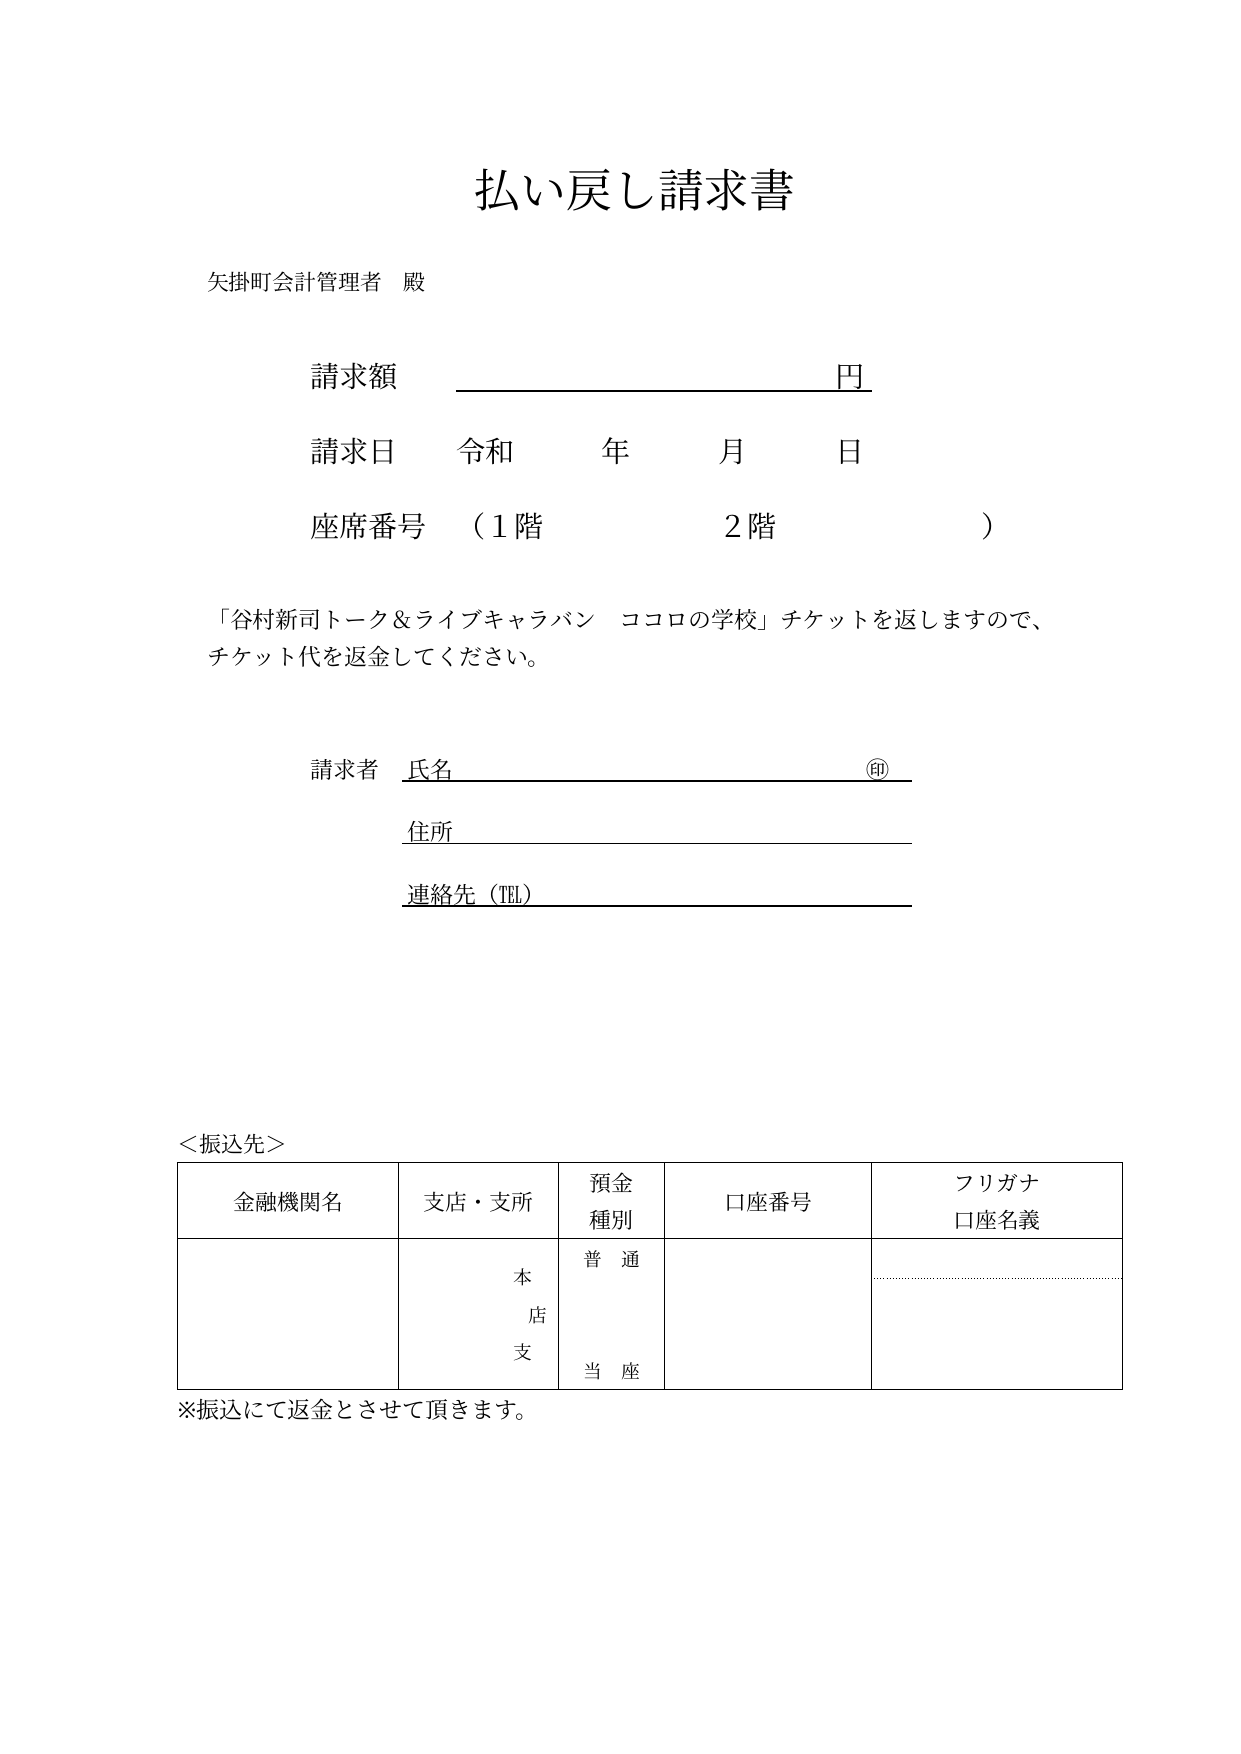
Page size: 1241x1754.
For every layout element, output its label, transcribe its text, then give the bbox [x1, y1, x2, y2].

text 請求額 円 [207, 337, 1063, 412]
table_cell [178, 1239, 398, 1389]
text 「谷村新司トーク＆ライブキャラバン ココロの学校」チケットを返しますので、 [207, 600, 1063, 637]
table_cell 本 店 支 [399, 1239, 558, 1389]
text 矢掛町会計管理者 殿 [207, 262, 1063, 300]
text ＜振込先＞ [177, 1125, 1063, 1162]
table_header 支店・支所 [399, 1163, 558, 1238]
text ※振込にて返金とさせて頂きます。 [177, 1390, 1063, 1428]
text 座席番号 （１階 ２階 ） [207, 487, 1063, 562]
text 払い戻し請求書 [207, 150, 1063, 225]
table_cell [665, 1239, 871, 1389]
table_cell [872, 1239, 1122, 1278]
table_cell 普 通 当 座 [559, 1239, 664, 1389]
text 住所 [207, 812, 1063, 850]
text 請求者 氏名 ㊞ [207, 750, 1063, 787]
table_header フリガナ 口座名義 [872, 1163, 1122, 1238]
table_cell [872, 1278, 1122, 1389]
text チケット代を返金してください。 [207, 637, 1063, 675]
table_header 預金 種別 [559, 1163, 664, 1238]
text 連絡先（℡） [207, 875, 1063, 912]
table_header 金融機関名 [178, 1163, 398, 1238]
text 請求日 令和 年 月 日 [207, 412, 1063, 487]
table_header 口座番号 [665, 1163, 871, 1238]
